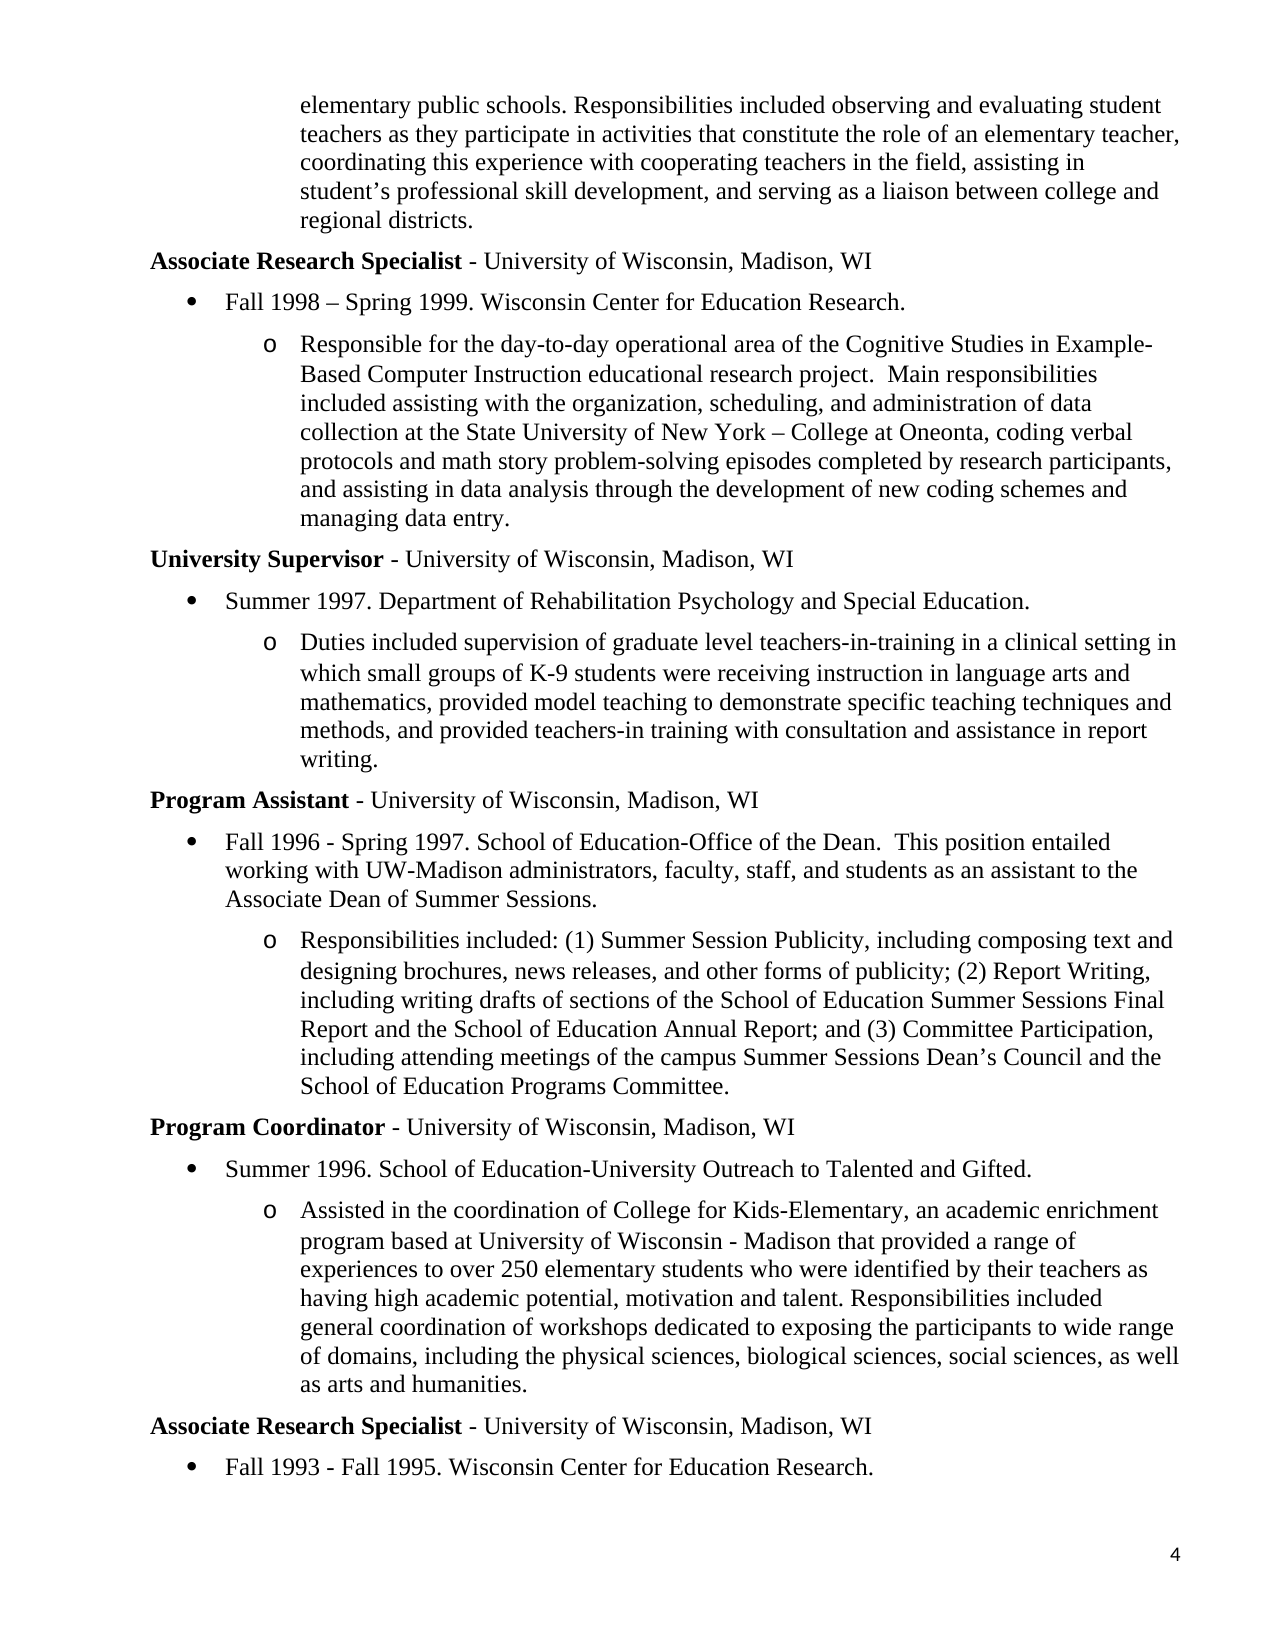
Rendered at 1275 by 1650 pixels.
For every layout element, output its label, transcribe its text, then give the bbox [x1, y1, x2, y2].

list Responsibilities included: (1) Summer Session Publicity, including composing text and designing brochures, news releases, and other forms of publicity; (2) Report Writing, including writing drafts of sections of the School of Education Summer Sessions Final Report and the School of Education Annual Report; and (3) Committee Participation, including attending meetings of the campus Summer Sessions Dean’s Council and the School of Education Programs Committee. [262, 925, 1181, 1100]
list Duties included supervision of graduate level teachers-in-training in a clinical setting in which small groups of K-9 students were receiving instruction in language arts and mathematics, provided model teaching to demonstrate specific teaching techniques and methods, and provided teachers-in training with consultation and assistance in report writing. [262, 627, 1181, 773]
list Summer 1997. Department of Rehabilitation Psychology and Special Education. [187, 586, 1181, 614]
text Associate Research Specialist - University of Wisconsin, Madison, WI [150, 246, 1181, 275]
text Program Assistant - University of Wisconsin, Madison, WI [150, 785, 1181, 814]
list Summer 1996. School of Education-University Outreach to Talented and Gifted. [187, 1154, 1181, 1182]
list Responsible for the day-to-day operational area of the Cognitive Studies in Example-Based Computer Instruction educational research project. Main responsibilities included assisting with the organization, scheduling, and administration of data collection at the State University of New York – College at Oneonta, coding verbal protocols and math story problem-solving episodes completed by research participants, and assisting in data analysis through the development of new coding schemes and managing data entry. [262, 329, 1181, 532]
list Fall 1993 - Fall 1995. Wisconsin Center for Education Research. [187, 1452, 1181, 1481]
list Assisted in the coordination of College for Kids-Elementary, an academic enrichment program based at University of Wisconsin - Madison that provided a range of experiences to over 250 elementary students who were identified by their teachers as having high academic potential, motivation and talent. Responsibilities included general coordination of workshops dedicated to exposing the participants to wide range of domains, including the physical sciences, biological sciences, social sciences, as well as arts and humanities. [262, 1195, 1181, 1398]
list Fall 1998 – Spring 1999. Wisconsin Center for Education Research. [187, 287, 1181, 316]
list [262, 90, 1181, 234]
text University Supervisor - University of Wisconsin, Madison, WI [150, 544, 1181, 573]
text Program Coordinator - University of Wisconsin, Madison, WI [150, 1112, 1181, 1141]
text Associate Research Specialist - University of Wisconsin, Madison, WI [150, 1411, 1181, 1439]
list Fall 1996 - Spring 1997. School of Education-Office of the Dean. This position entailed working with UW-Madison administrators, faculty, staff, and students as an assistant to the Associate Dean of Summer Sessions. [187, 827, 1181, 913]
